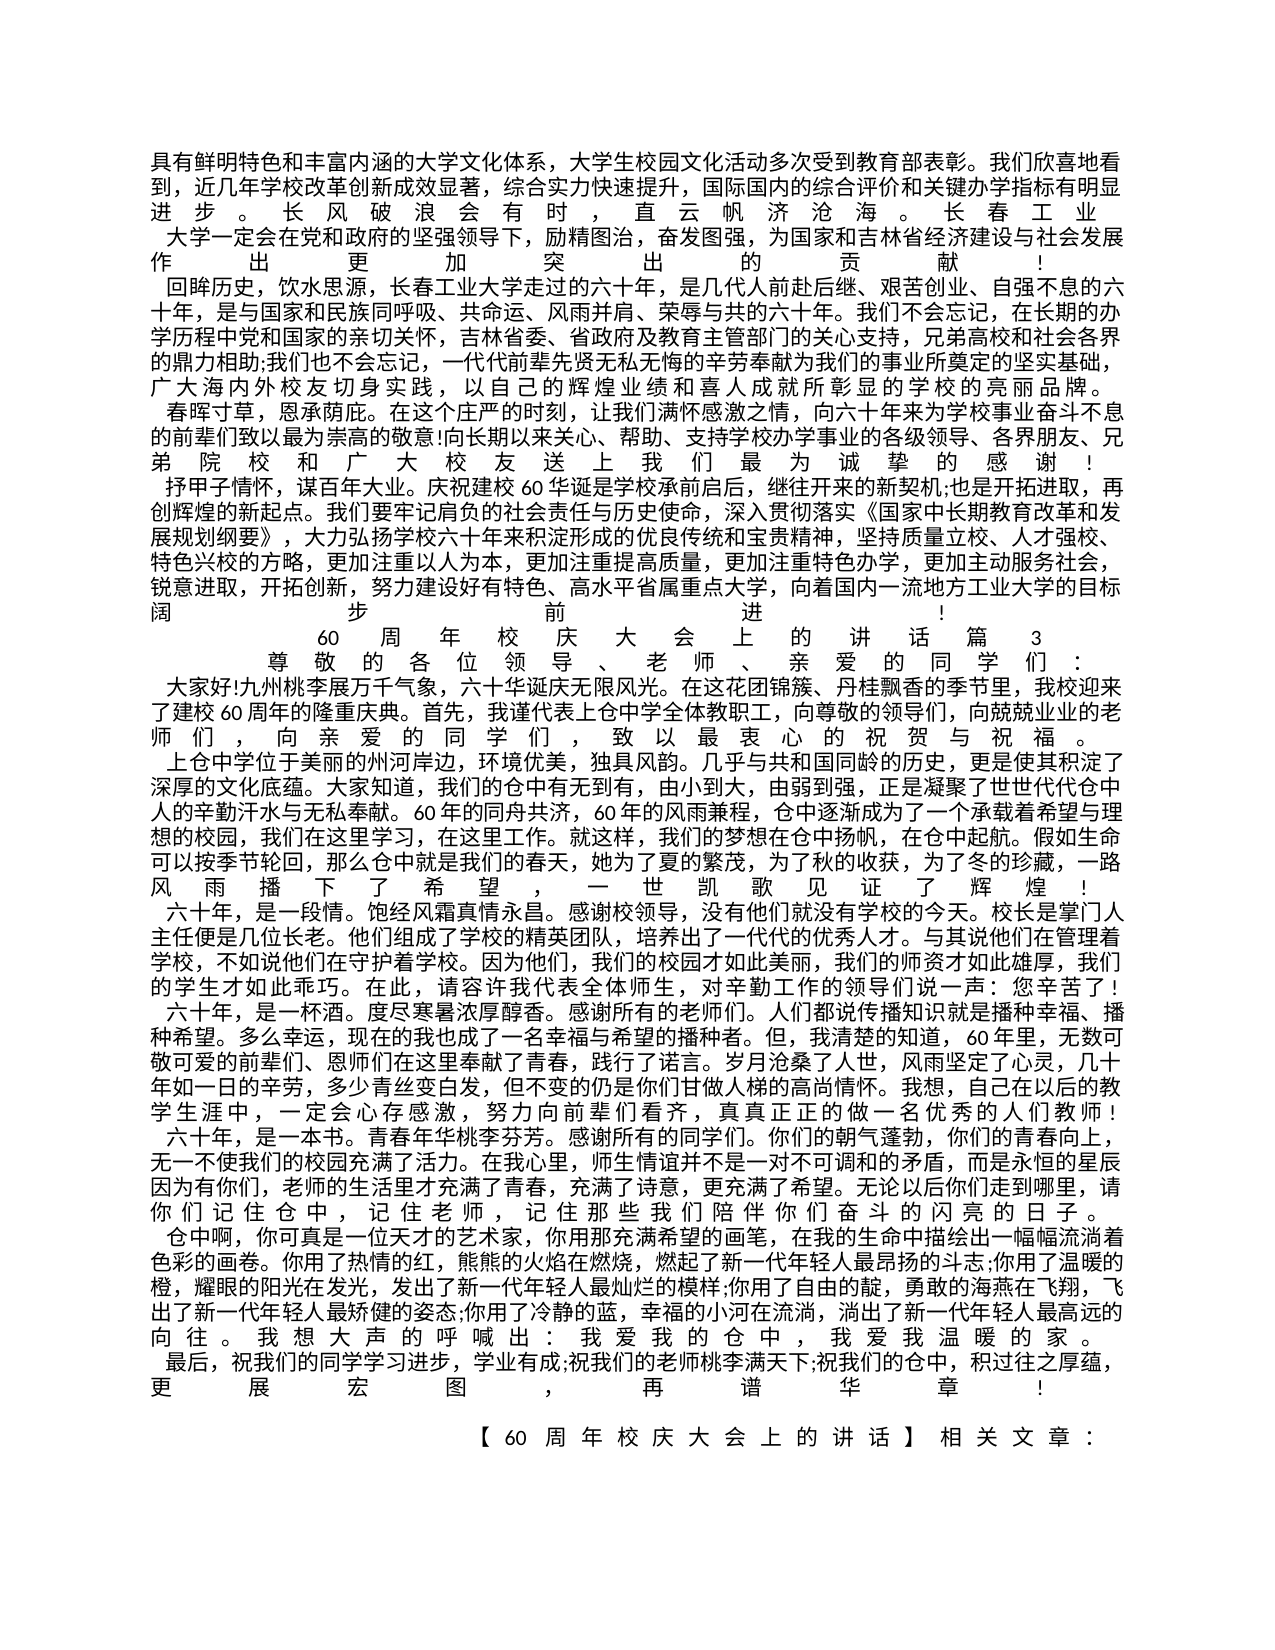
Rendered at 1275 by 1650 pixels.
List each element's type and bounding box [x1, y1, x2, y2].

text [150, 150, 1125, 1500]
